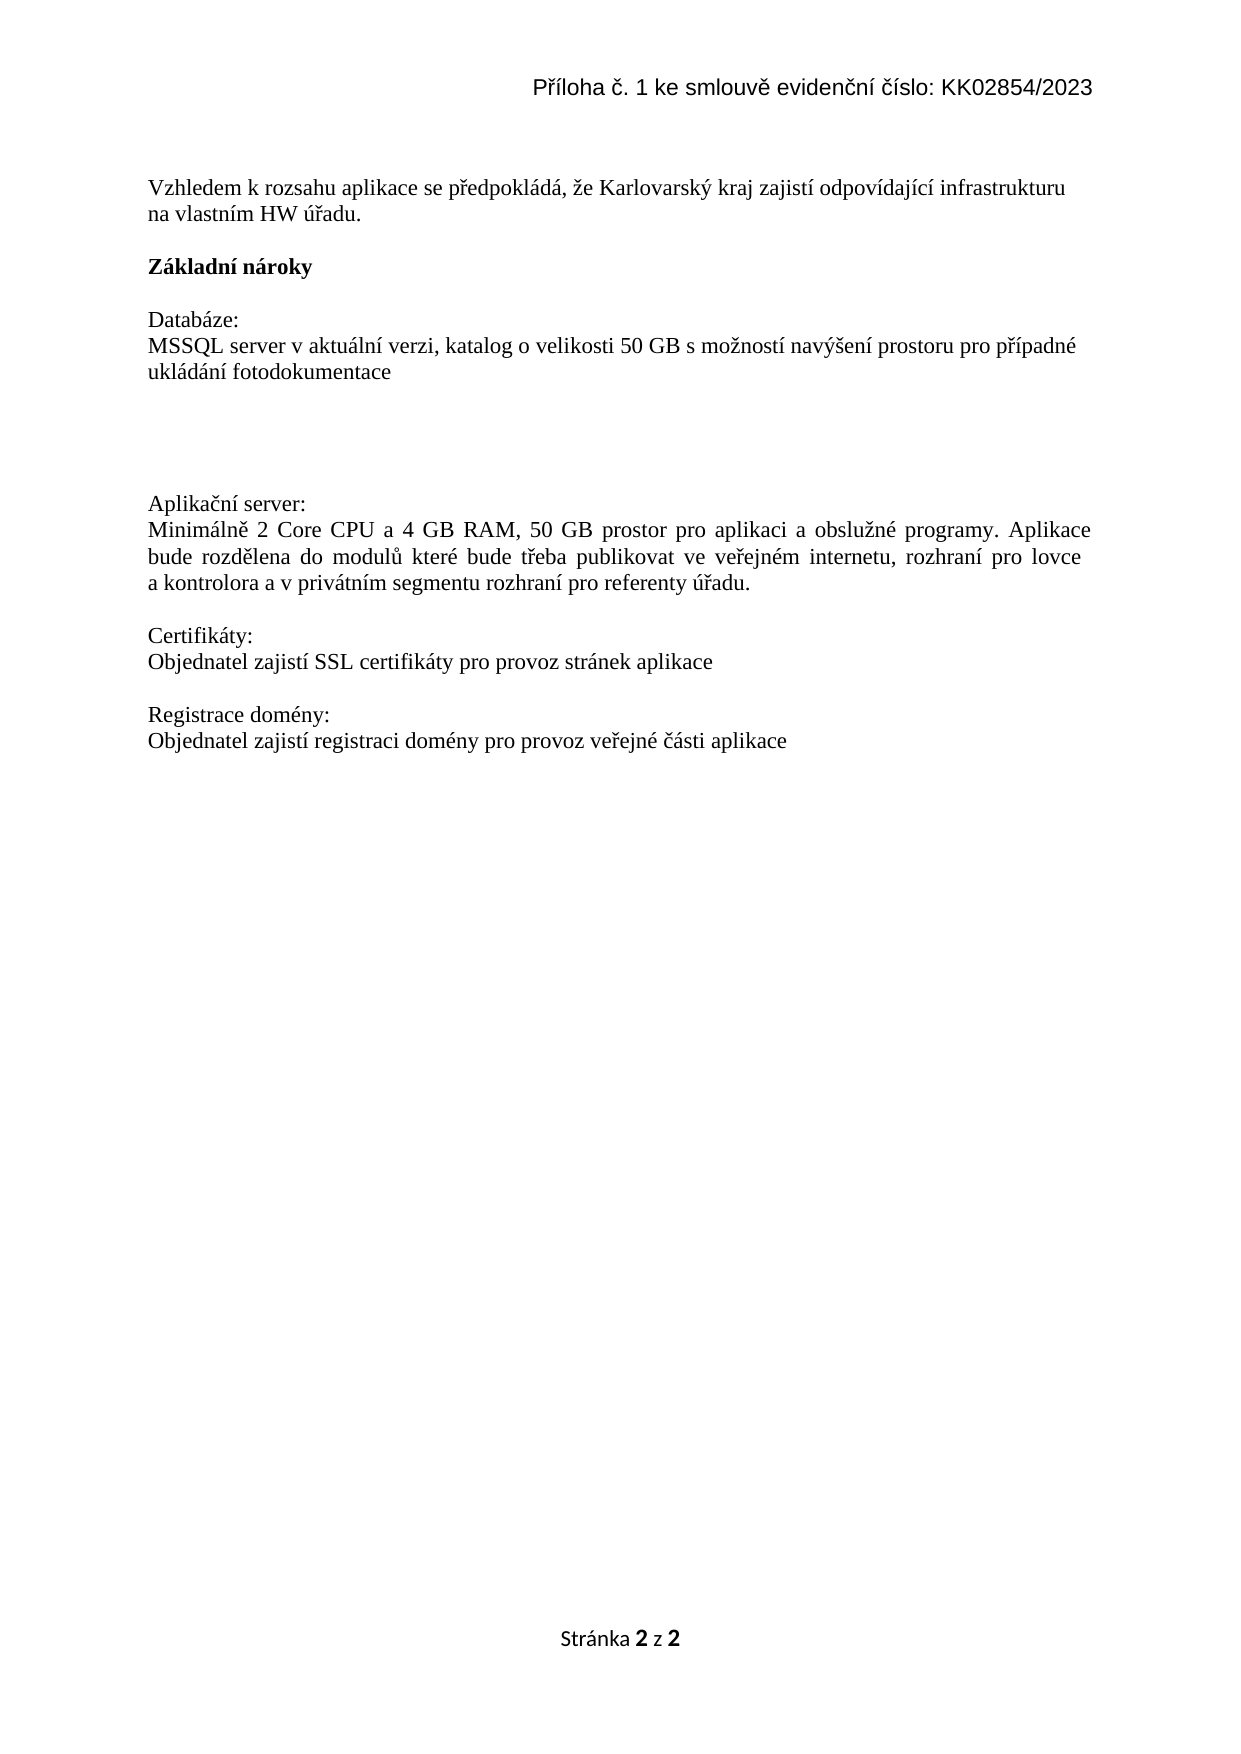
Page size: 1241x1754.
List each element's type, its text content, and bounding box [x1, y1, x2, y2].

text Certifikáty: [148, 622, 1093, 648]
text Minimálně 2 Core CPU a 4 GB RAM, 50 GB prostor pro aplikaci a obslužné programy. Aplikace bude rozdělena do modulů které bude třeba publikovat ve veřejném internetu, rozhraní pro lovce a kontrolora a v privátním segmentu rozhraní pro referenty úřadu. [148, 517, 1093, 596]
text Vzhledem k rozsahu aplikace se předpokládá, že Karlovarský kraj zajistí odpovídající infrastrukturu na vlastním HW úřadu. [148, 174, 1093, 227]
text Objednatel zajistí SSL certifikáty pro provoz stránek aplikace [148, 648, 1093, 675]
text Objednatel zajistí registraci domény pro provoz veřejné části aplikace [148, 727, 1093, 754]
text Aplikační server: [148, 490, 1093, 517]
text Základní nároky [148, 253, 1093, 279]
text MSSQL server v aktuální verzi, katalog o velikosti 50 GB s možností navýšení prostoru pro případné ukládání fotodokumentace [148, 332, 1093, 385]
text Registrace domény: [148, 701, 1093, 727]
text Databáze: [148, 306, 1093, 332]
